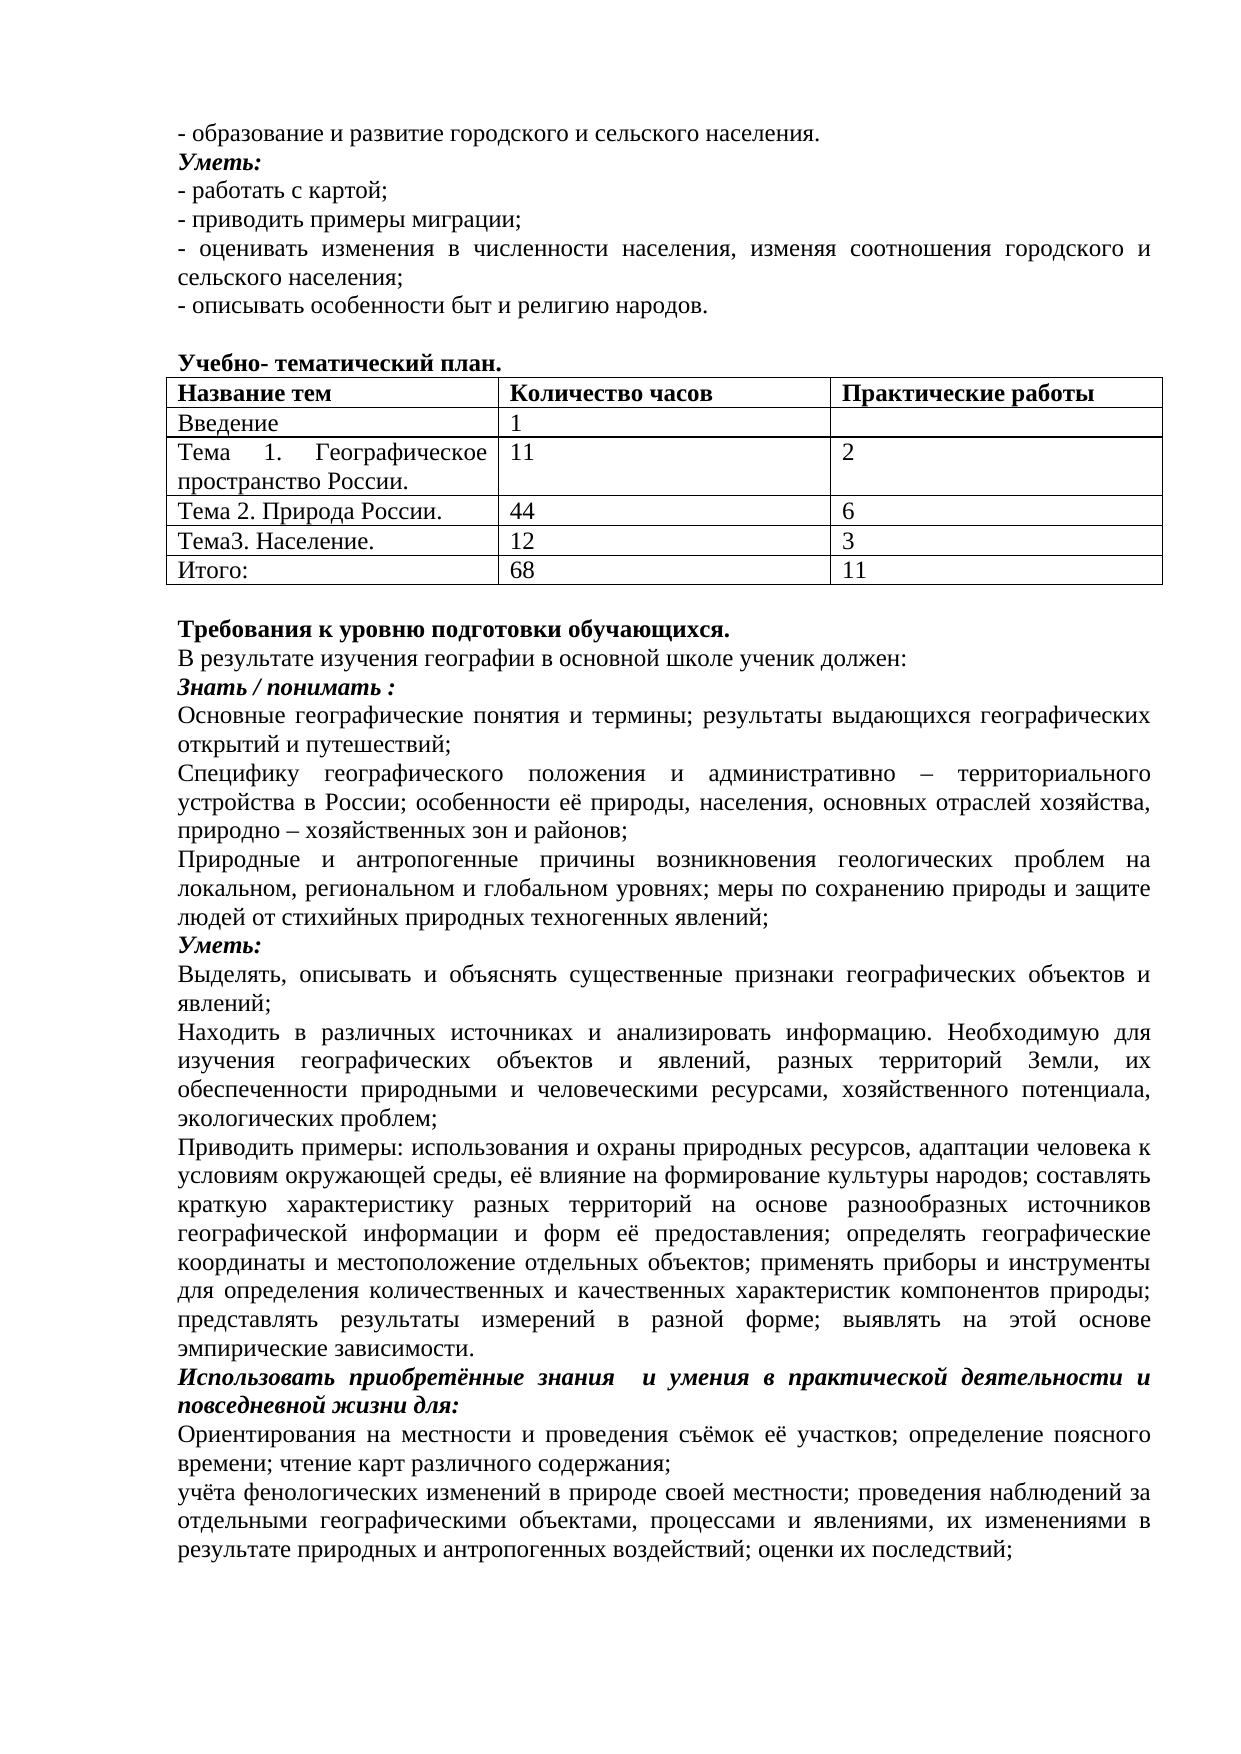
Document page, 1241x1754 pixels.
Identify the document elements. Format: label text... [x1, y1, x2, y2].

text Знать / понимать : [177, 672, 1152, 700]
table_cell 11 [831, 556, 1162, 584]
table_header Количество часов [499, 378, 830, 407]
table_cell 6 [831, 496, 1162, 525]
text Основные географические понятия и термины; результаты выдающихся географических открытий и путешествий; [177, 700, 1152, 758]
table_cell 68 [499, 556, 830, 584]
text - приводить примеры миграции; [177, 204, 1152, 233]
text Выделять, описывать и объяснять существенные признаки географических объектов и явлений; [177, 959, 1152, 1017]
text Ориентирования на местности и проведения съёмок её участков; определение поясного времени; чтение карт различного содержания; [177, 1419, 1152, 1477]
table_cell Тема 1. Географическое пространство России. [167, 438, 498, 495]
text Учебно- тематический план. [177, 348, 1152, 377]
table_cell Итого: [167, 556, 498, 584]
table_header Название тем [167, 378, 498, 407]
table_cell 12 [499, 526, 830, 554]
text учёта фенологических изменений в природе своей местности; проведения наблюдений за отдельными географическими объектами, процессами и явлениями, их изменениями в результате природных и антропогенных воздействий; оценки их последствий; [177, 1477, 1152, 1563]
text - работать с картой; [177, 176, 1152, 204]
text Использовать приобретённые знания и умения в практической деятельности и повседневной жизни для: [177, 1362, 1152, 1419]
text Приводить примеры: использования и охраны природных ресурсов, адаптации человека к условиям окружающей среды, её влияние на формирование культуры народов; составлять краткую характеристику разных территорий на основе разнообразных источников географической информации и форм её предоставления; определять географические координаты и местоположение отдельных объектов; применять приборы и инструменты для определения количественных и качественных характеристик компонентов природы; представлять результаты измерений в разной форме; выявлять на этой основе эмпирические зависимости. [177, 1132, 1152, 1362]
table_header Практические работы [831, 378, 1162, 407]
table_cell 2 [831, 438, 1162, 495]
text Уметь: [177, 930, 1152, 959]
text Уметь: [177, 147, 1152, 176]
text Находить в различных источниках и анализировать информацию. Необходимую для изучения географических объектов и явлений, разных территорий Земли, их обеспеченности природными и человеческими ресурсами, хозяйственного потенциала, экологических проблем; [177, 1017, 1152, 1132]
text - оценивать изменения в численности населения, изменяя соотношения городского и сельского населения; [177, 233, 1152, 291]
table_cell 11 [499, 438, 830, 495]
text Требования к уровню подготовки обучающихся. [177, 614, 1152, 643]
text В результате изучения географии в основной школе ученик должен: [177, 643, 1152, 672]
table_cell 3 [831, 526, 1162, 554]
text Специфику географического положения и административно – территориального устройства в России; особенности её природы, населения, основных отраслей хозяйства, природно – хозяйственных зон и районов; [177, 758, 1152, 844]
table_cell [831, 408, 1162, 436]
table_cell Тема3. Население. [167, 526, 498, 554]
text - описывать особенности быт и религию народов. [177, 291, 1152, 319]
table_cell 1 [499, 408, 830, 436]
table_cell Введение [167, 408, 498, 436]
text Природные и антропогенные причины возникновения геологических проблем на локальном, региональном и глобальном уровнях; меры по сохранению природы и защите людей от стихийных природных техногенных явлений; [177, 844, 1152, 930]
text - образование и развитие городского и сельского населения. [177, 118, 1152, 147]
table_cell Тема 2. Природа России. [167, 496, 498, 525]
table_cell 44 [499, 496, 830, 525]
